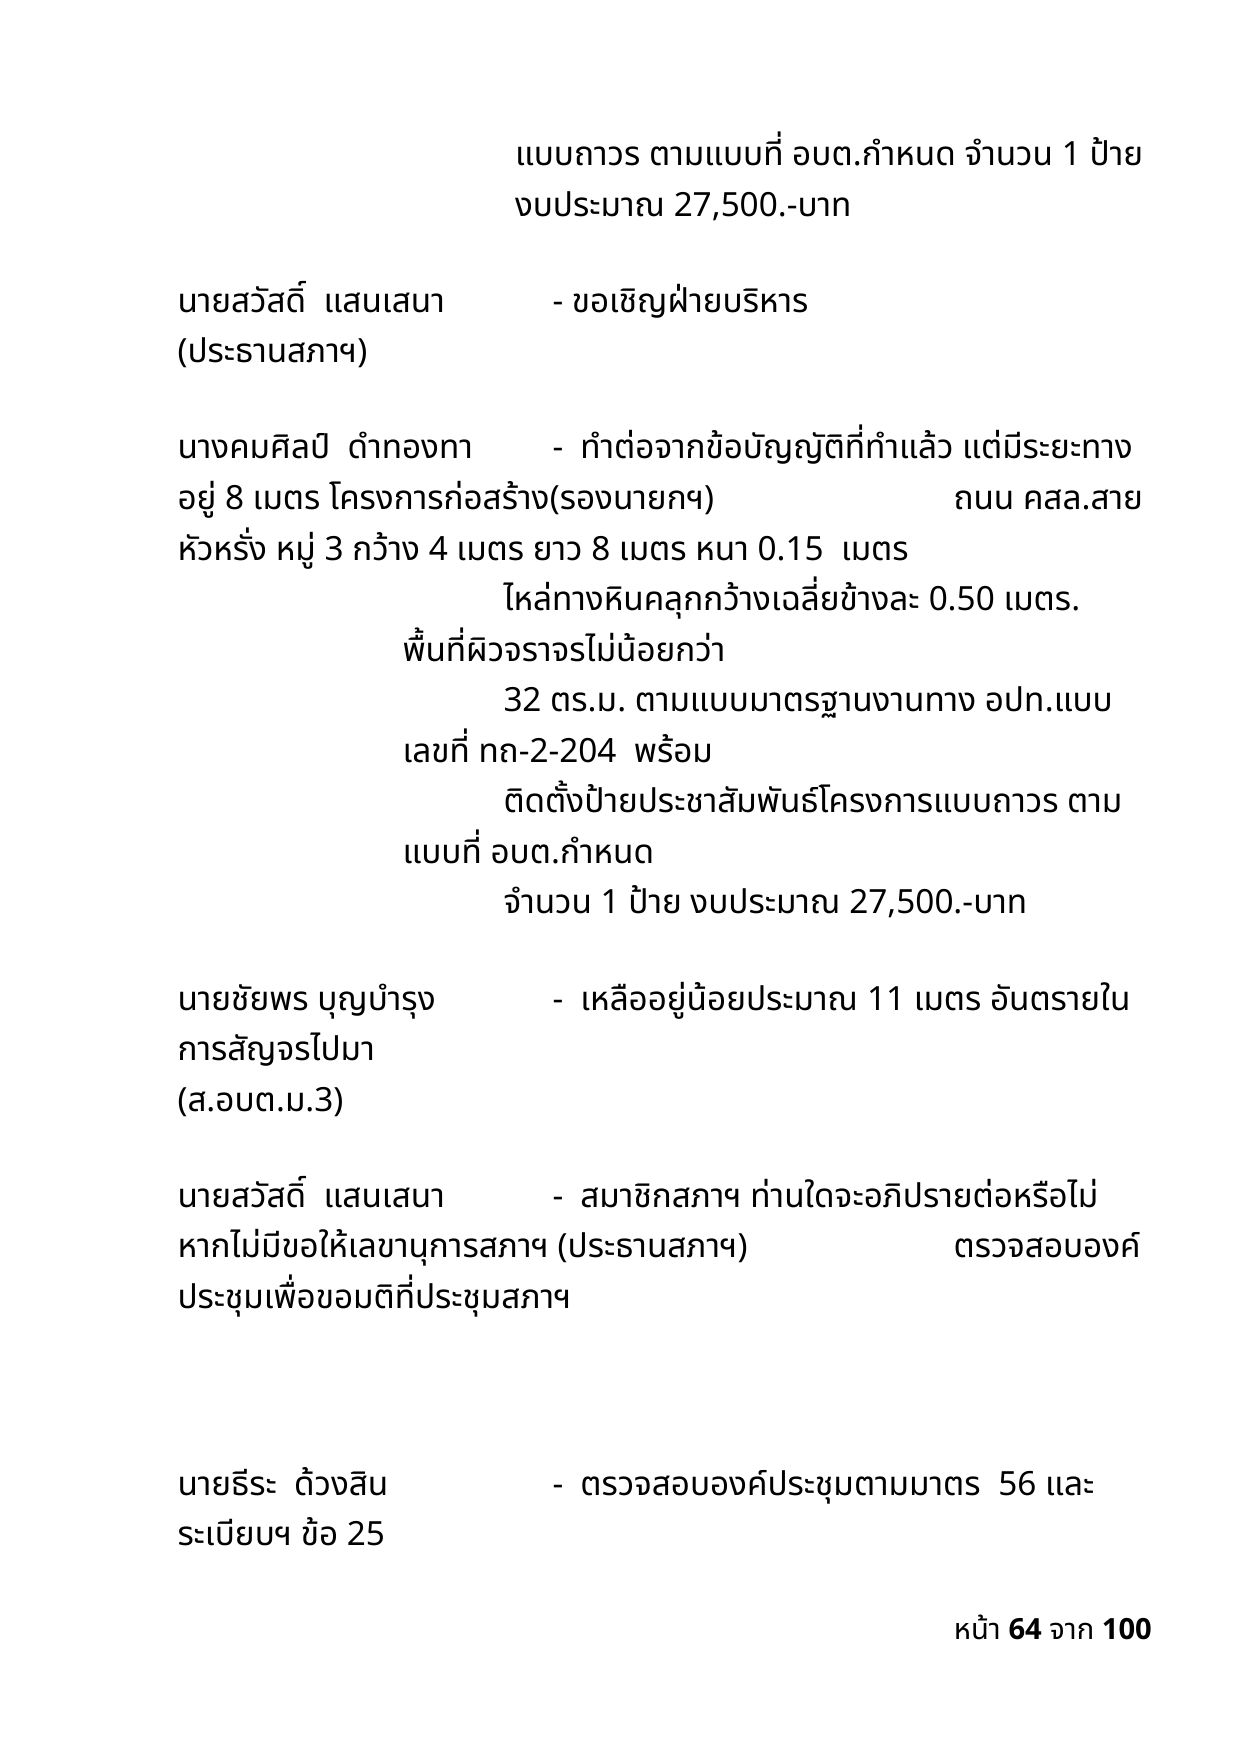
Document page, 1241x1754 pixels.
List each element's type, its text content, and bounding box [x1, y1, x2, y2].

text นายสวัสดิ์ แสนเสนา - สมาชิกสภาฯ ท่านใดจะอภิปรายต่อหรือไม่ หากไม่มีขอให้เลขานุการสภาฯ (ประธานสภาฯ) ตรวจสอบองค์ประชุมเพื่อขอมติที่ประชุมสภาฯ [177, 1171, 1152, 1323]
text 32 ตร.ม. ตามแบบมาตรฐานงานทาง อปท.แบบเลขที่ ทถ-2-204 พร้อม [402, 676, 1152, 777]
text ไหล่ทางหินคลุกกว้างเฉลี่ยข้างละ 0.50 เมตร. พื้นที่ผิวจราจรไม่น้อยกว่า [402, 575, 1152, 676]
text (ส.อบต.ม.3) [177, 1075, 1152, 1126]
text นายสวัสดิ์ แสนเสนา - ขอเชิญฝ่ายบริหาร [177, 276, 1152, 327]
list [477, 130, 1152, 231]
text นางคมศิลป์ ดำทองทา - ทำต่อจากข้อบัญญัติที่ทำแล้ว แต่มีระยะทางอยู่ 8 เมตร โครงการก่อสร้าง(รองนายกฯ) ถนน คสล.สายหัวหรั่ง หมู่ 3 กว้าง 4 เมตร ยาว 8 เมตร หนา 0.15 เมตร [177, 423, 1152, 575]
text ติดตั้งป้ายประชาสัมพันธ์โครงการแบบถาวร ตามแบบที่ อบต.กำหนด [402, 777, 1152, 878]
text (ประธานสภาฯ) [177, 327, 1152, 378]
text นายชัยพร บุญบำรุง - เหลืออยู่น้อยประมาณ 11 เมตร อันตรายในการสัญจรไปมา [177, 974, 1152, 1075]
text จำนวน 1 ป้าย งบประมาณ 27,500.-บาท [402, 878, 1152, 929]
text นายธีระ ด้วงสิน - ตรวจสอบองค์ประชุมตามมาตร 56 และระเบียบฯ ข้อ 25 [177, 1459, 1152, 1561]
